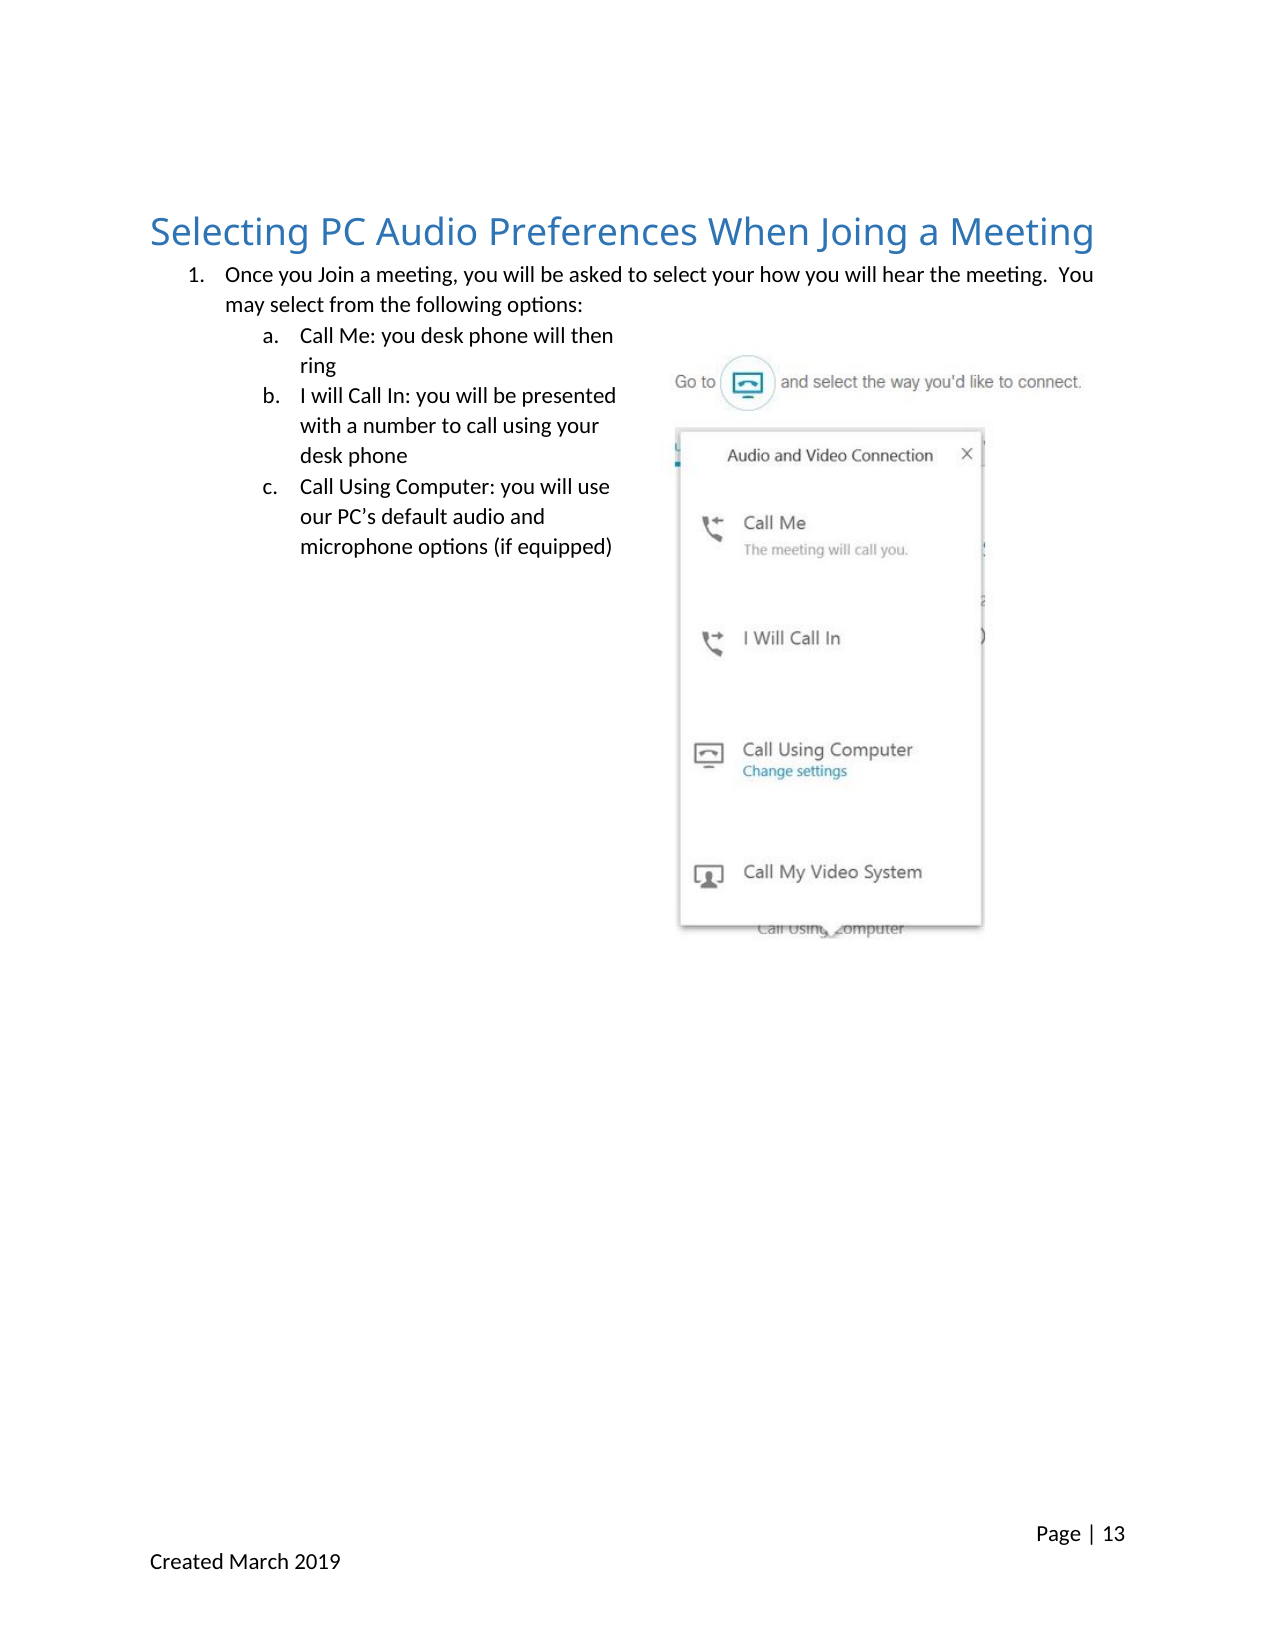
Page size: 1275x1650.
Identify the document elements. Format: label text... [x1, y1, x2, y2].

list Call Using Computer: you will use our PC’s default audio and microphone options (if equipped) [262, 472, 660, 560]
list Call Me: you desk phone will then ring [262, 321, 1125, 379]
list Once you Join a meeting, you will be asked to select your how you will hear the meeting. You may select from the following options: [187, 260, 1125, 318]
picture [660, 346, 1139, 949]
subtitle Selecting PC Audio Preferences When Joing a Meeting [150, 205, 1125, 256]
list I will Call In: you will be presented with a number to call using your desk phone [262, 381, 660, 469]
